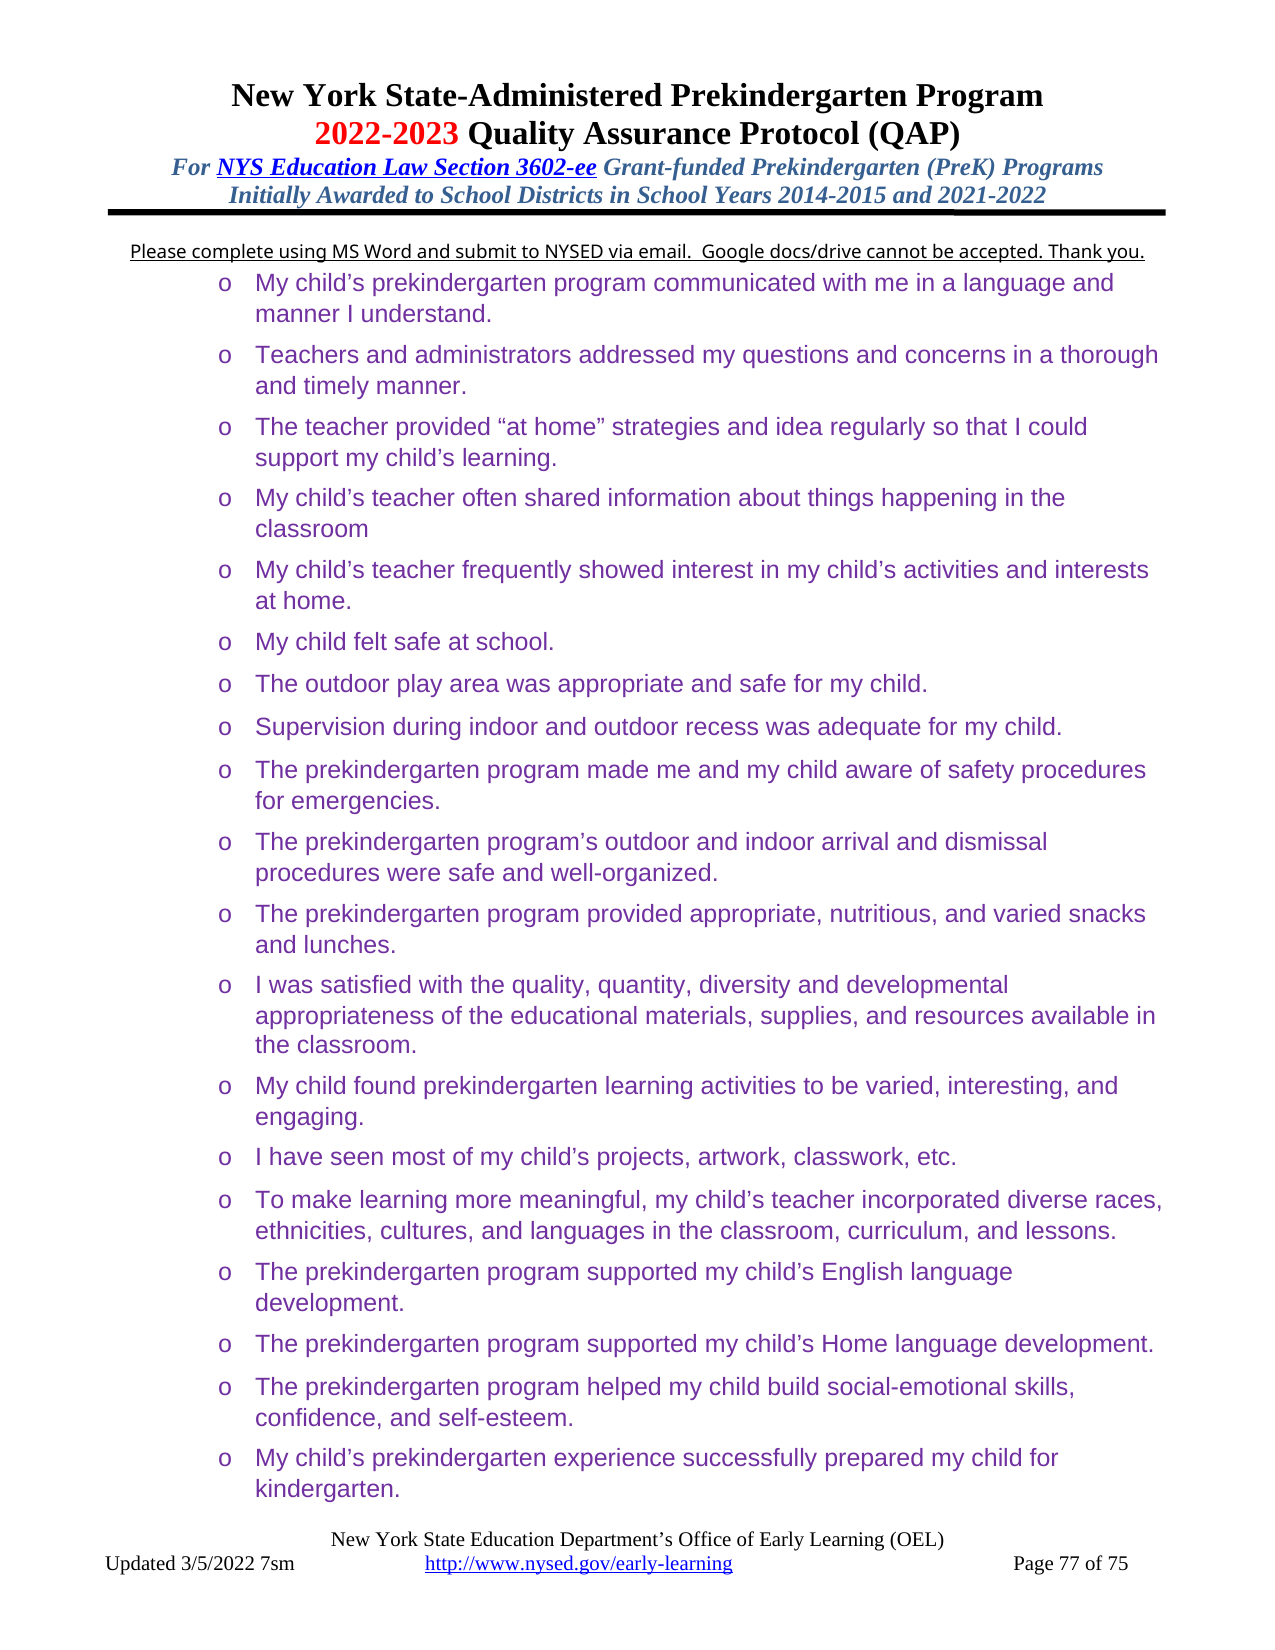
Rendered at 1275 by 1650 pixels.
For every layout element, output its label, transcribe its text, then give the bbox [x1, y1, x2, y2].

list My child’s prekindergarten program communicated with me in a language and manner I understand. [217, 268, 1170, 328]
list My child felt safe at school. [217, 627, 1170, 657]
list I was satisfied with the quality, quantity, diversity and developmental appropriateness of the educational materials, supplies, and resources available in the classroom. [217, 970, 1170, 1059]
list The prekindergarten program’s outdoor and indoor arrival and dismissal procedures were safe and well-organized. [217, 827, 1170, 887]
list My child’s teacher often shared information about things happening in the classroom [217, 483, 1170, 543]
list My child found prekindergarten learning activities to be varied, interesting, and engaging. [217, 1071, 1170, 1130]
list I have seen most of my child’s projects, artwork, classwork, etc. [217, 1142, 1170, 1173]
list The prekindergarten program helped my child build social-emotional skills, confidence, and self-esteem. [217, 1372, 1170, 1431]
list The outdoor play area was appropriate and safe for my child. [217, 669, 1170, 700]
list The prekindergarten program provided appropriate, nutritious, and varied snacks and lunches. [217, 899, 1170, 958]
list To make learning more meaningful, my child’s teacher incorporated diverse races, ethnicities, cultures, and languages in the classroom, curriculum, and lessons. [217, 1185, 1170, 1245]
list The prekindergarten program supported my child’s English language development. [217, 1257, 1170, 1317]
list The prekindergarten program made me and my child aware of safety procedures for emergencies. [217, 755, 1170, 815]
list Supervision during indoor and outdoor recess was adequate for my child. [217, 712, 1170, 743]
list My child’s teacher frequently showed interest in my child’s activities and interests at home. [217, 555, 1170, 614]
list My child’s prekindergarten experience successfully prepared my child for kindergarten. [217, 1443, 1170, 1503]
list The teacher provided “at home” strategies and idea regularly so that I could support my child’s learning. [217, 412, 1170, 471]
list The prekindergarten program supported my child’s Home language development. [217, 1329, 1170, 1359]
list Teachers and administrators addressed my questions and concerns in a thorough and timely manner. [217, 340, 1170, 399]
